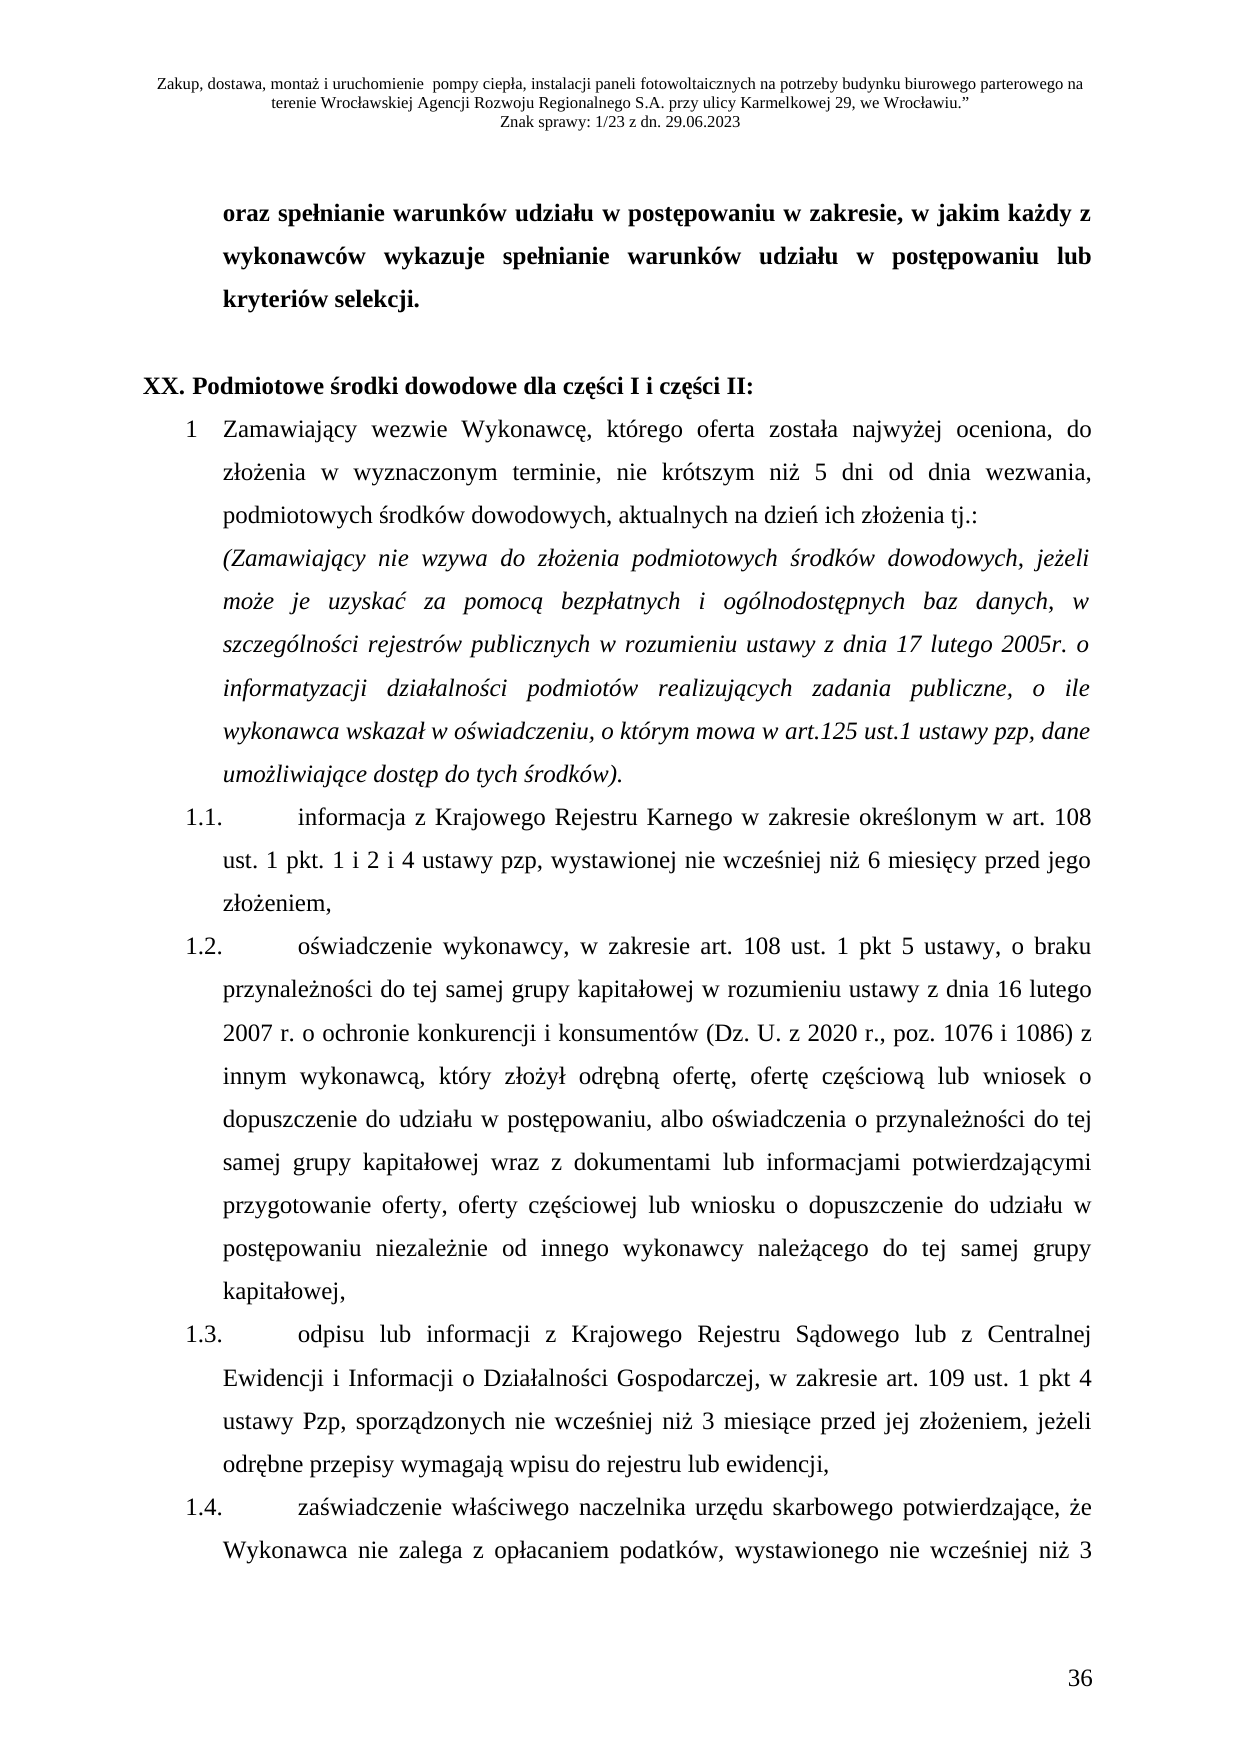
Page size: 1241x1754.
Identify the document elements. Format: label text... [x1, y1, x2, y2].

list Podmiotowe środki dowodowe dla części I i części II: [185, 371, 1093, 399]
list informacja z Krajowego Rejestru Karnego w zakresie określonym w art. 108 ust. 1 pkt. 1 i 2 i 4 ustawy pzp, wystawionej nie wcześniej niż 6 miesięcy przed jego złożeniem, [185, 802, 1093, 917]
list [185, 198, 1093, 313]
list oświadczenie wykonawcy, w zakresie art. 108 ust. 1 pkt 5 ustawy, o braku przynależności do tej samej grupy kapitałowej w rozumieniu ustawy z dnia 16 lutego 2007 r. o ochronie konkurencji i konsumentów (Dz. U. z 2020 r., poz. 1076 i 1086) z innym wykonawcą, który złożył odrębną ofertę, ofertę częściową lub wniosek o dopuszczenie do udziału w postępowaniu, albo oświadczenia o przynależności do tej samej grupy kapitałowej wraz z dokumentami lub informacjami potwierdzającymi przygotowanie oferty, oferty częściowej lub wniosku o dopuszczenie do udziału w postępowaniu niezależnie od innego wykonawcy należącego do tej samej grupy kapitałowej, [185, 931, 1093, 1305]
text (Zamawiający nie wzywa do złożenia podmiotowych środków dowodowych, jeżeli może je uzyskać za pomocą bezpłatnych i ogólnodostępnych baz danych, w szczególności rejestrów publicznych w rozumieniu ustawy z dnia 17 lutego 2005r. o informatyzacji działalności podmiotów realizujących zadania publiczne, o ile wykonawca wskazał w oświadczeniu, o którym mowa w art.125 ust.1 ustawy pzp, dane umożliwiające dostęp do tych środków). [223, 543, 1093, 788]
list odpisu lub informacji z Krajowego Rejestru Sądowego lub z Centralnej Ewidencji i Informacji o Działalności Gospodarczej, w zakresie art. 109 ust. 1 pkt 4 ustawy Pzp, sporządzonych nie wcześniej niż 3 miesiące przed jej złożeniem, jeżeli odrębne przepisy wymagają wpisu do rejestru lub ewidencji, [185, 1319, 1093, 1478]
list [185, 1492, 1093, 1564]
list Zamawiający wezwie Wykonawcę, którego oferta została najwyżej oceniona, do złożenia w wyznaczonym terminie, nie krótszym niż 5 dni od dnia wezwania, podmiotowych środków dowodowych, aktualnych na dzień ich złożenia tj.: [185, 414, 1093, 529]
